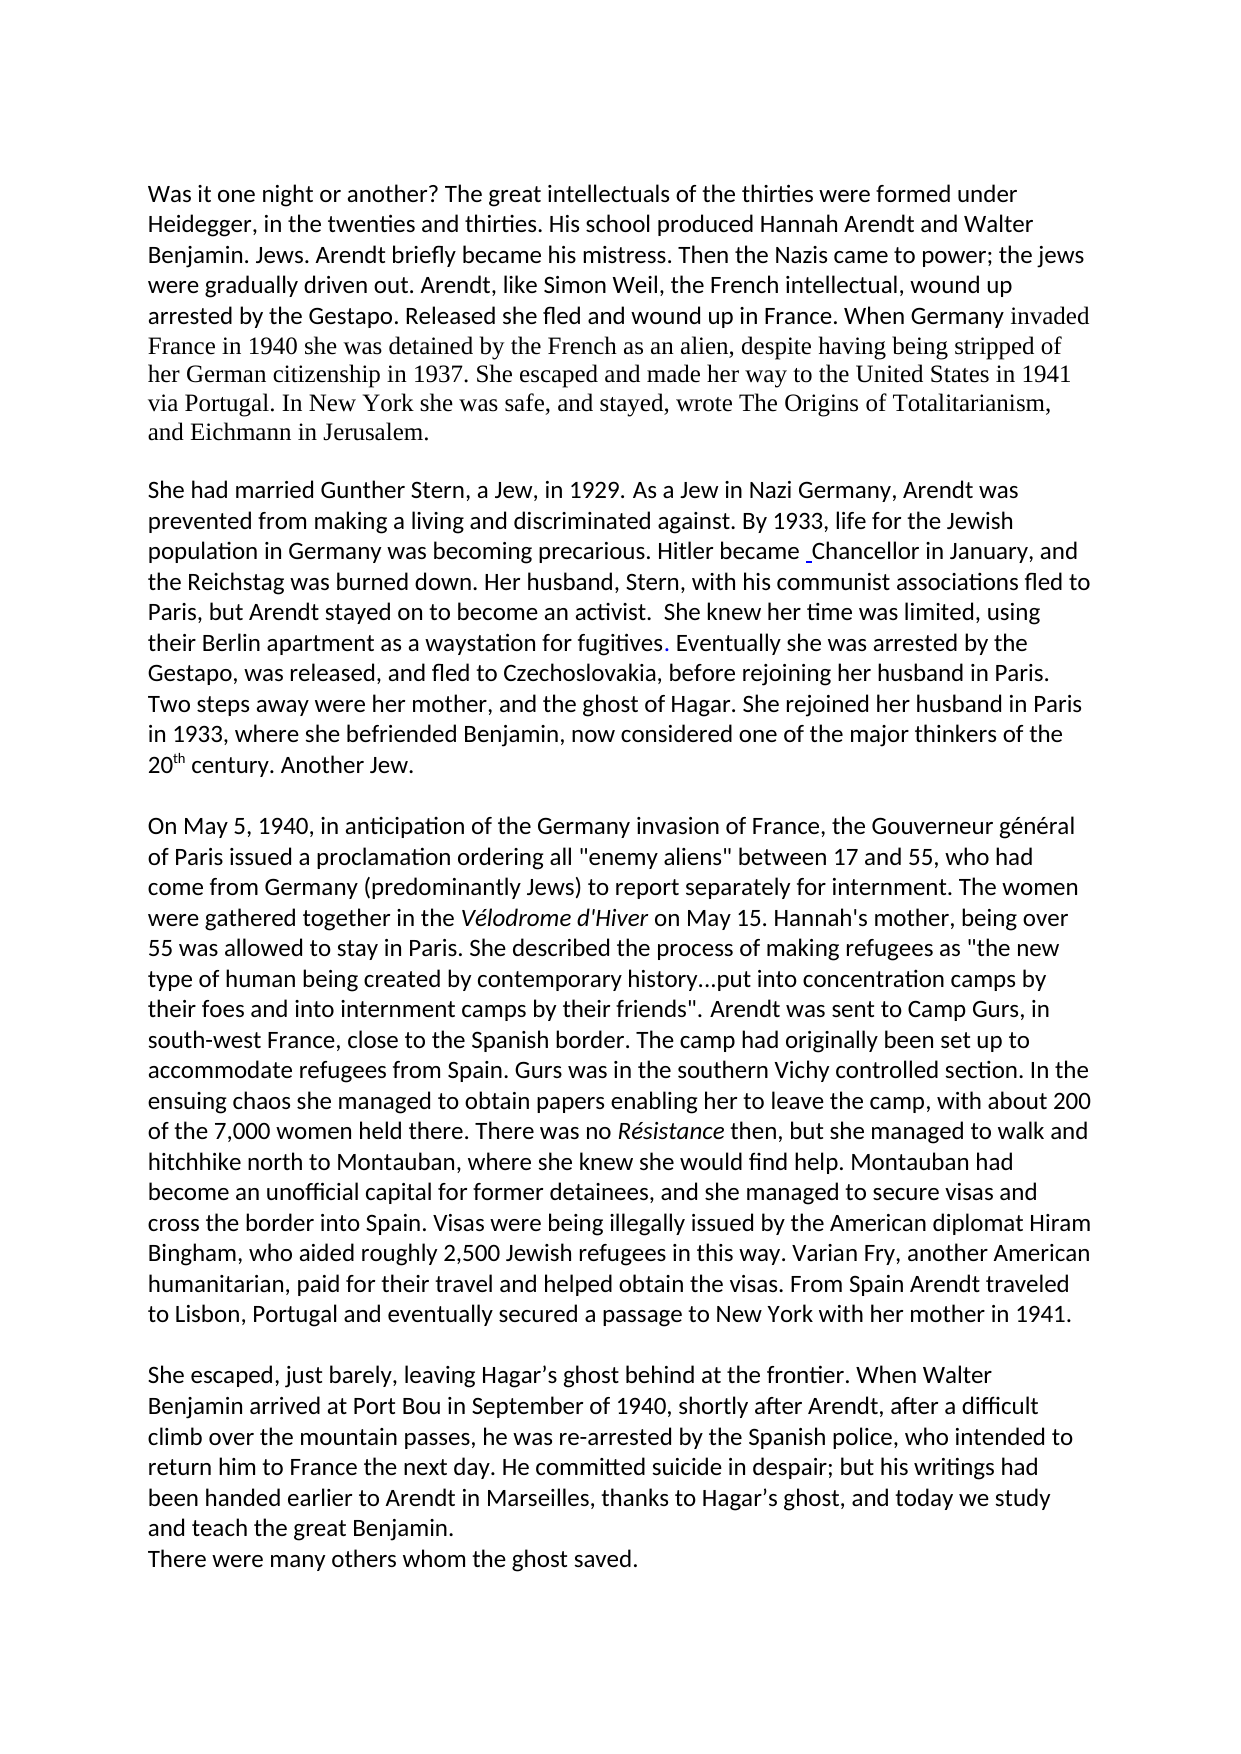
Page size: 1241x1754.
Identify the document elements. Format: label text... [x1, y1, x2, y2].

text There were many others whom the ghost saved. [148, 1543, 1093, 1573]
text She escaped, just barely, leaving Hagar’s ghost behind at the frontier. When Walter Benjamin arrived at Port Bou in September of 1940, shortly after Arendt, after a difficult climb over the mountain passes, he was re-arrested by the Spanish police, who intended to return him to France the next day. He committed suicide in despair; but his writings had been handed earlier to Arendt in Marseilles, thanks to Hagar’s ghost, and today we study and teach the great Benjamin. [148, 1359, 1093, 1543]
text She had married Gunther Stern, a Jew, in 1929. As a Jew in Nazi Germany, Arendt was prevented from making a living and discriminated against. By 1933, life for the Jewish population in Germany was becoming precarious. Hitler became Chancellor in January, and the Reichstag was burned down. Her husband, Stern, with his communist associations fled to Paris, but Arendt stayed on to become an activist. She knew her time was limited, using their Berlin apartment as a waystation for fugitives. Eventually she was arrested by the Gestapo, was released, and fled to Czechoslovakia, before rejoining her husband in Paris. Two steps away were her mother, and the ghost of Hagar. She rejoined her husband in Paris in 1933, where she befriended Benjamin, now considered one of the major thinkers of the 20th century. Another Jew. [148, 474, 1093, 780]
text On May 5, 1940, in anticipation of the Germany invasion of France, the Gouverneur général of Paris issued a proclamation ordering all "enemy aliens" between 17 and 55, who had come from Germany (predominantly Jews) to report separately for internment. The women were gathered together in the Vélodrome d'Hiver on May 15. Hannah's mother, being over 55 was allowed to stay in Paris. She described the process of making refugees as "the new type of human being created by contemporary history...put into concentration camps by their foes and into internment camps by their friends". Arendt was sent to Camp Gurs, in south-west France, close to the Spanish border. The camp had originally been set up to accommodate refugees from Spain. Gurs was in the southern Vichy controlled section. In the ensuing chaos she managed to obtain papers enabling her to leave the camp, with about 200 of the 7,000 women held there. There was no Résistance then, but she managed to walk and hitchhike north to Montauban, where she knew she would find help. Montauban had become an unofficial capital for former detainees, and she managed to secure visas and cross the border into Spain. Visas were being illegally issued by the American diplomat Hiram Bingham, who aided roughly 2,500 Jewish refugees in this way. Varian Fry, another American humanitarian, paid for their travel and helped obtain the visas. From Spain Arendt traveled to Lisbon, Portugal and eventually secured a passage to New York with her mother in 1941. [148, 810, 1093, 1329]
text Was it one night or another? The great intellectuals of the thirties were formed under Heidegger, in the twenties and thirties. His school produced Hannah Arendt and Walter Benjamin. Jews. Arendt briefly became his mistress. Then the Nazis came to power; the jews were gradually driven out. Arendt, like Simon Weil, the French intellectual, wound up arrested by the Gestapo. Released she fled and wound up in France. When Germany invaded France in 1940 she was detained by the French as an alien, despite having being stripped of her German citizenship in 1937. She escaped and made her way to the United States in 1941 via Portugal. In New York she was safe, and stayed, wrote The Origins of Totalitarianism, and Eichmann in Jerusalem. [148, 178, 1093, 446]
